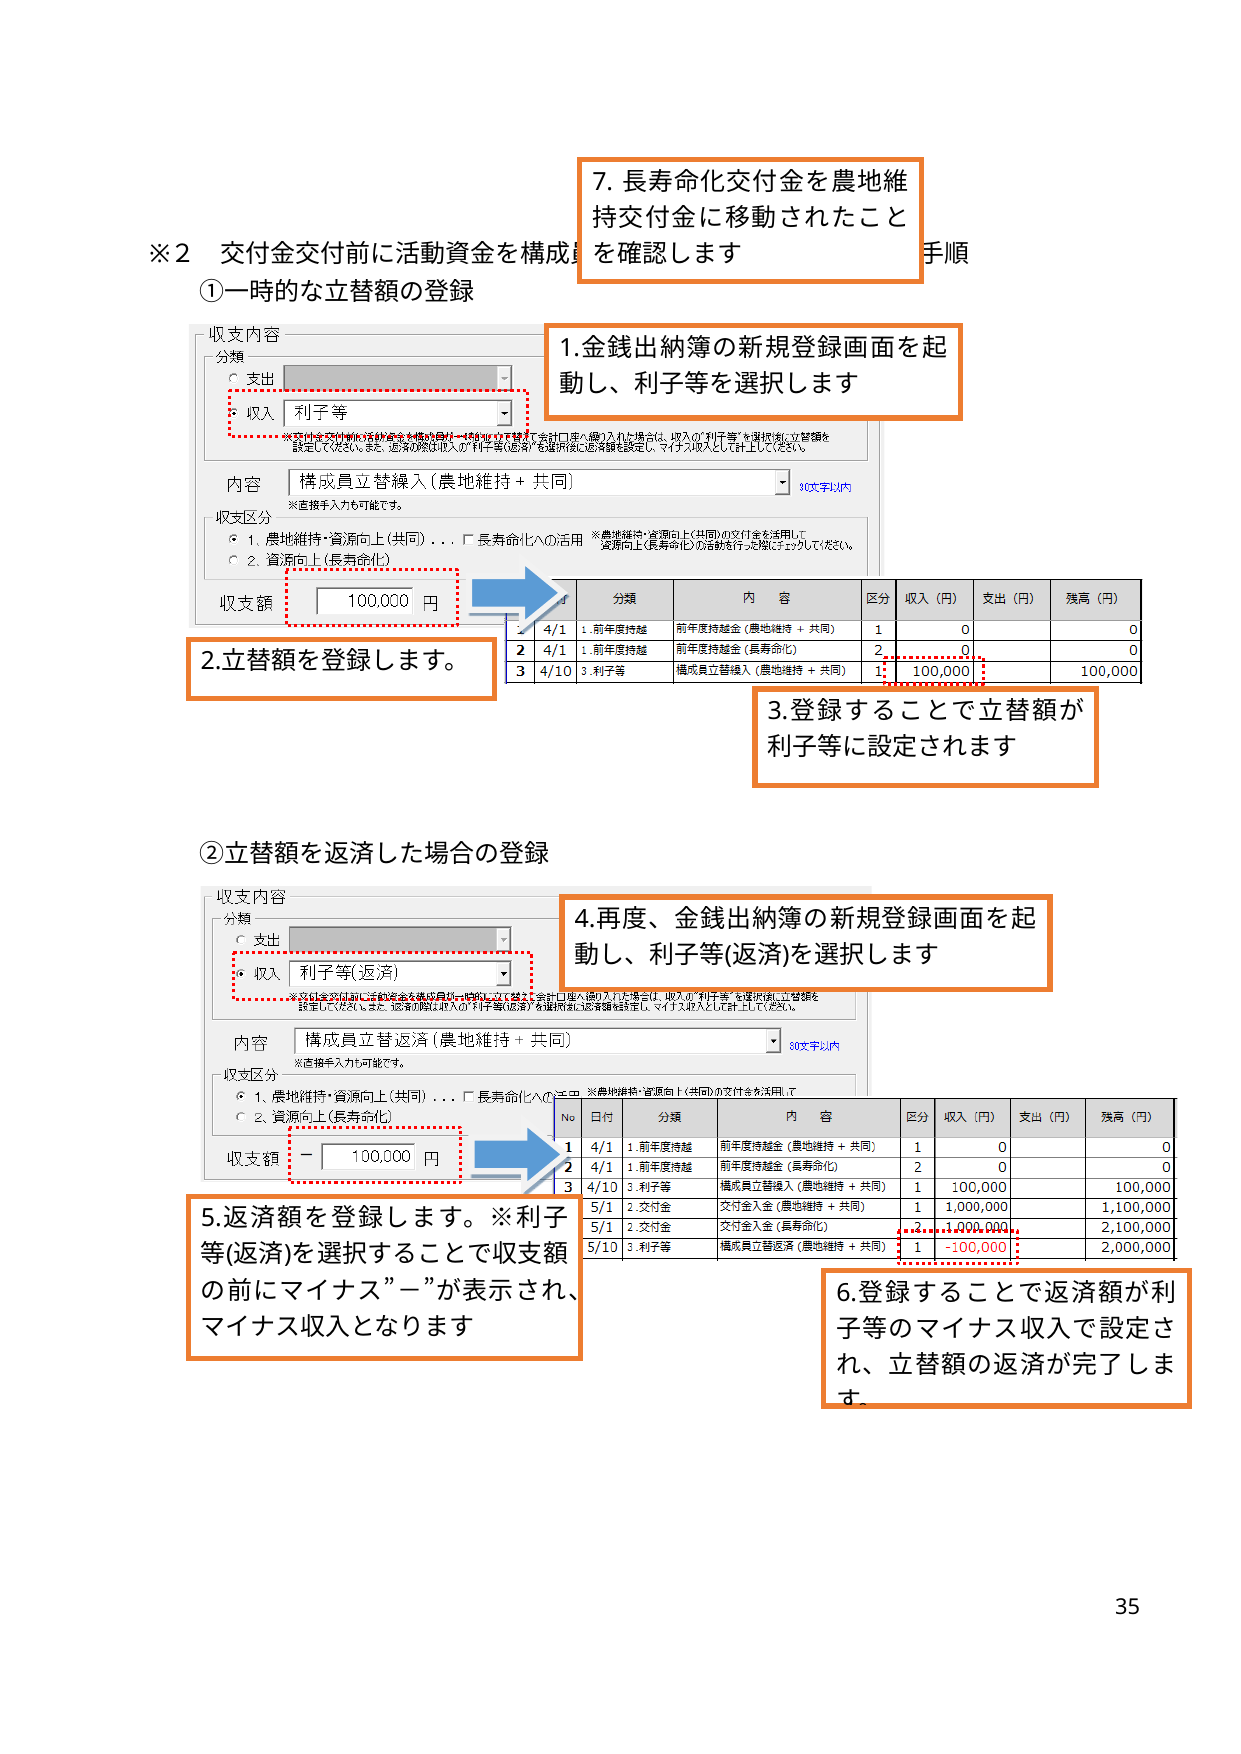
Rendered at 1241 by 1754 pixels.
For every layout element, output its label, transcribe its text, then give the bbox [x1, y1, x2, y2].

text ②立替額を返済した場合の登録 [124, 833, 1140, 871]
text ①一時的な立替額の登録 [124, 271, 1140, 308]
text ※２ 交付金交付前に活動資金を構成員が一時的に立て替える場合の手順 [924, 233, 1140, 271]
picture [538, 1157, 569, 1182]
text ※２ 交付金交付前に活動資金を構成員が一時的に立て替える場合の手順 [124, 233, 577, 271]
picture [200, 886, 1178, 1261]
picture [188, 324, 1143, 684]
